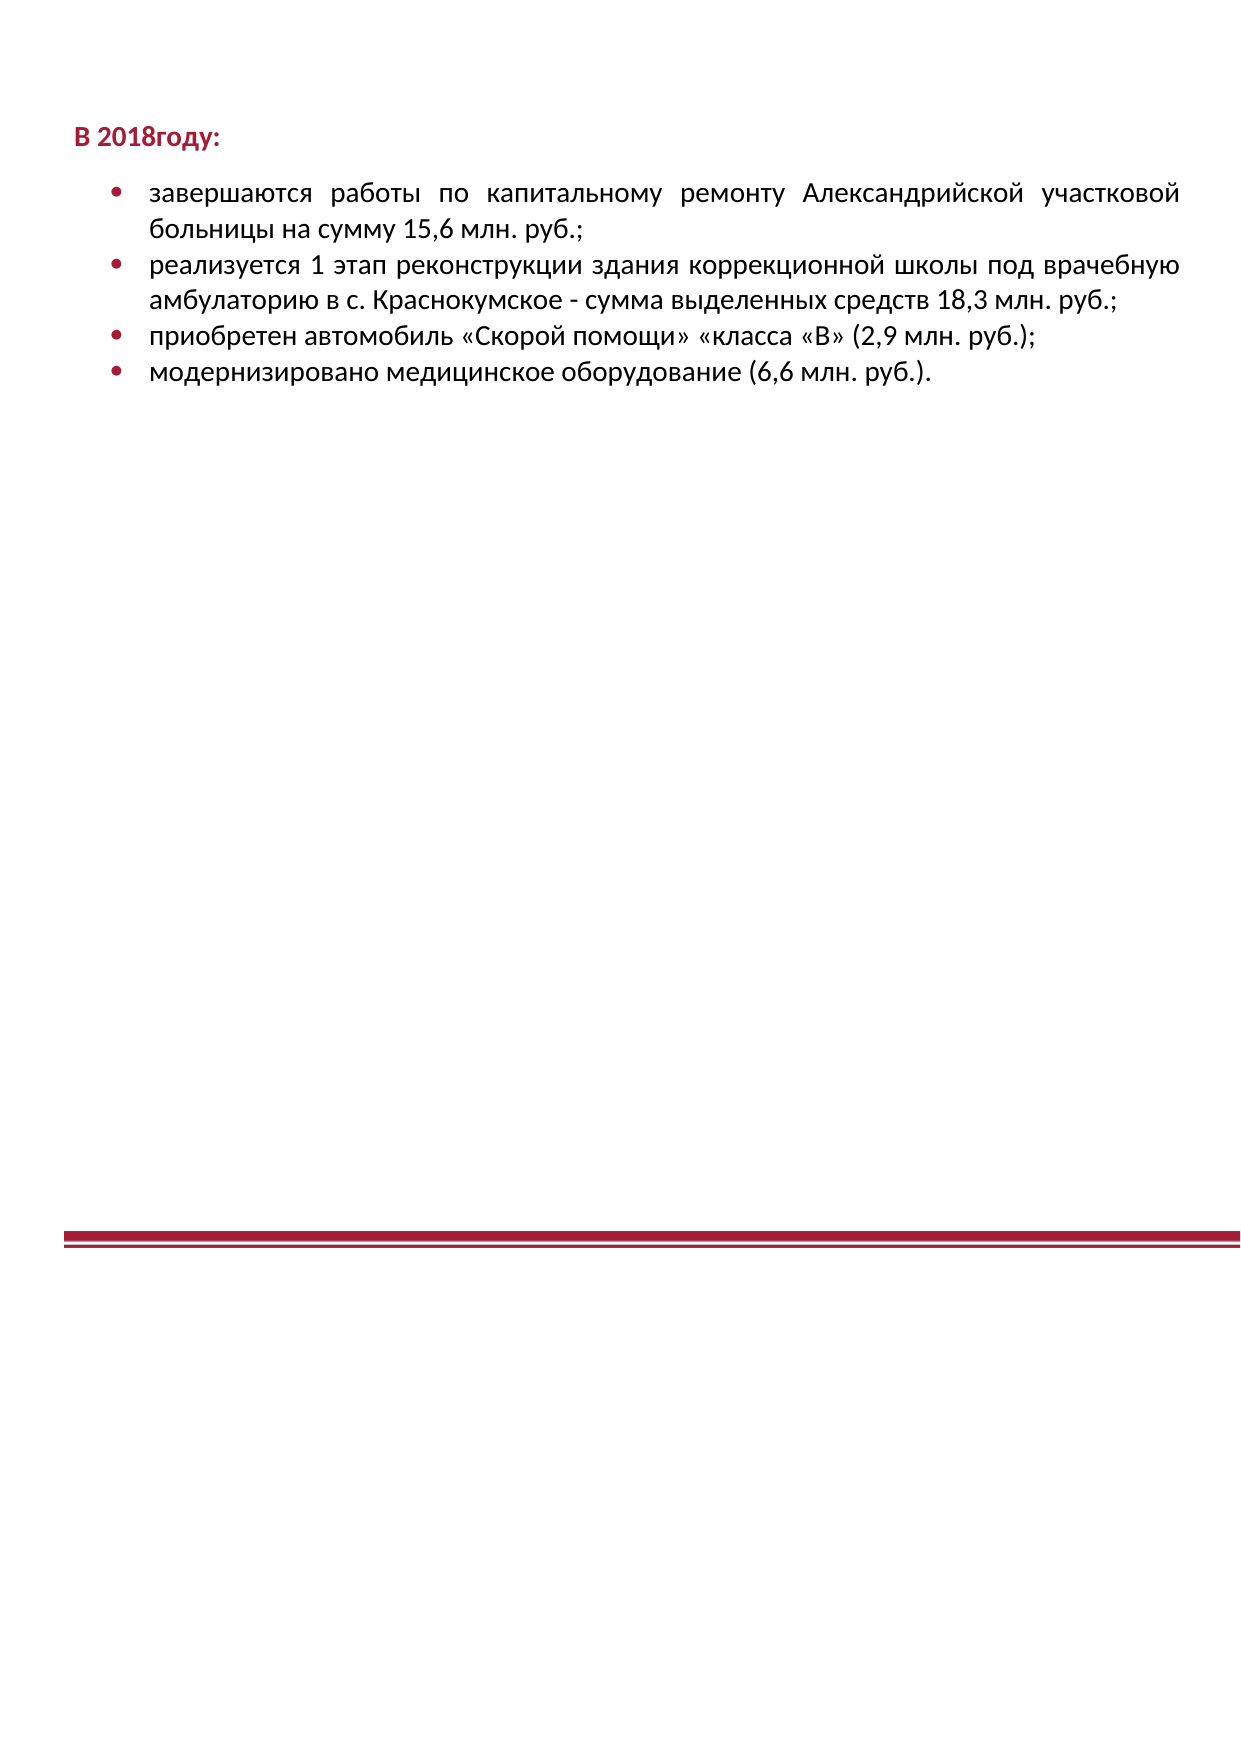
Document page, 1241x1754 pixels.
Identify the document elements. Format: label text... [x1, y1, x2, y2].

text В 2018году: [74, 118, 1181, 154]
picture [63, 1230, 1241, 1249]
list реализуется 1 этап реконструкции здания коррекционной школы под врачебную амбулаторию в с. Краснокумское - сумма выделенных средств 18,3 млн. руб.; [111, 246, 1181, 317]
list завершаются работы по капитальному ремонту Александрийской участковой больницы на сумму 15,6 млн. руб.; [111, 174, 1181, 246]
list приобретен автомобиль «Скорой помощи» «класса «В» (2,9 млн. руб.); [111, 317, 1181, 353]
list модернизировано медицинское оборудование (6,6 млн. руб.). [111, 353, 1181, 388]
